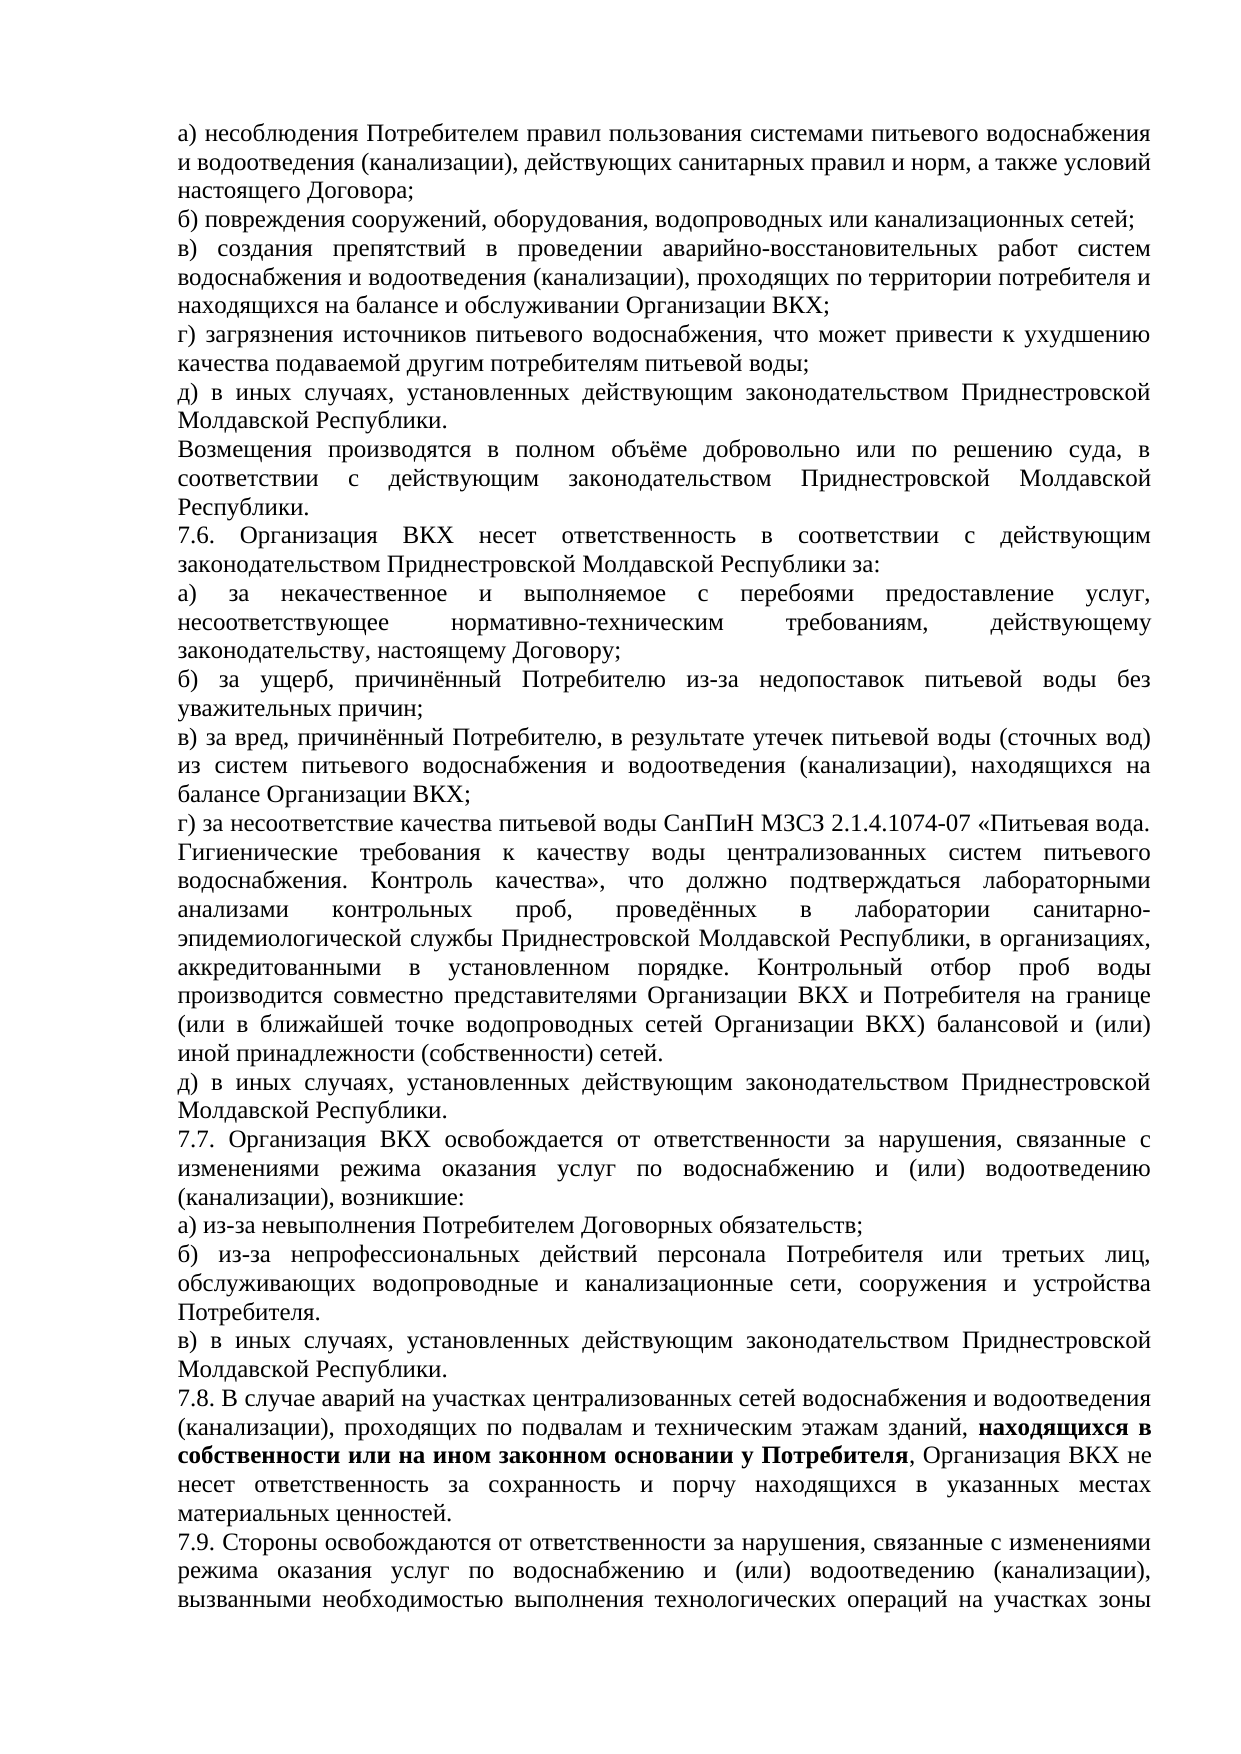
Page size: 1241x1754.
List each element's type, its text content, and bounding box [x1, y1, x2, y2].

text а) за некачественное и выполняемое с перебоями предоставление услуг, несоответствующее нормативно-техническим требованиям, действующему законодательству, настоящему Договору; [177, 578, 1152, 664]
text а) несоблюдения Потребителем правил пользования системами питьевого водоснабжения и водоотведения (канализации), действующих санитарных правил и норм, а также условий настоящего Договора; [177, 118, 1152, 204]
text г) загрязнения источников питьевого водоснабжения, что может привести к ухудшению качества подаваемой другим потребителям питьевой воды; [177, 319, 1152, 377]
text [177, 1527, 1152, 1613]
text г) за несоответствие качества питьевой воды СанПиН МЗСЗ 2.1.4.1074-07 «Питьевая вода. Гигиенические требования к качеству воды централизованных систем питьевого водоснабжения. Контроль качества», что должно подтверждаться лабораторными анализами контрольных проб, проведённых в лаборатории санитарно-эпидемиологической службы Приднестровской Молдавской Республики, в организациях, аккредитованными в установленном порядке. Контрольный отбор проб воды производится совместно представителями Организации ВКХ и Потребителя на границе (или в ближайшей точке водопроводных сетей Организации ВКХ) балансовой и (или) иной принадлежности (собственности) сетей. [177, 808, 1152, 1067]
text б) повреждения сооружений, оборудования, водопроводных или канализационных сетей; [177, 204, 1152, 233]
text в) за вред, причинённый Потребителю, в результате утечек питьевой воды (сточных вод) из систем питьевого водоснабжения и водоотведения (канализации), находящихся на балансе Организации ВКХ; [177, 722, 1152, 808]
text б) за ущерб, причинённый Потребителю из-за недопоставок питьевой воды без уважительных причин; [177, 664, 1152, 722]
text 7.6. Организация ВКХ несет ответственность в соответствии с действующим законодательством Приднестровской Молдавской Республики за: [177, 521, 1152, 578]
text а) из-за невыполнения Потребителем Договорных обязательств; [177, 1211, 1152, 1239]
text д) в иных случаях, установленных действующим законодательством Приднестровской Молдавской Республики. [177, 1067, 1152, 1124]
text Возмещения производятся в полном объёме добровольно или по решению суда, в соответствии с действующим законодательством Приднестровской Молдавской Республики. [177, 434, 1152, 521]
text в) в иных случаях, установленных действующим законодательством Приднестровской Молдавской Республики. [177, 1326, 1152, 1383]
text д) в иных случаях, установленных действующим законодательством Приднестровской Молдавской Республики. [177, 377, 1152, 434]
text 7.8. В случае аварий на участках централизованных сетей водоснабжения и водоотведения (канализации), проходящих по подвалам и техническим этажам зданий, находящихся в собственности или на ином законном основании у Потребителя, Организация ВКХ не несет ответственность за сохранность и порчу находящихся в указанных местах материальных ценностей. [177, 1383, 1152, 1527]
text в) создания препятствий в проведении аварийно-восстановительных работ систем водоснабжения и водоотведения (канализации), проходящих по территории потребителя и находящихся на балансе и обслуживании Организации ВКХ; [177, 233, 1152, 319]
text 7.7. Организация ВКХ освобождается от ответственности за нарушения, связанные с изменениями режима оказания услуг по водоснабжению и (или) водоотведению (канализации), возникшие: [177, 1124, 1152, 1211]
text б) из-за непрофессиональных действий персонала Потребителя или третьих лиц, обслуживающих водопроводные и канализационные сети, сооружения и устройства Потребителя. [177, 1239, 1152, 1326]
